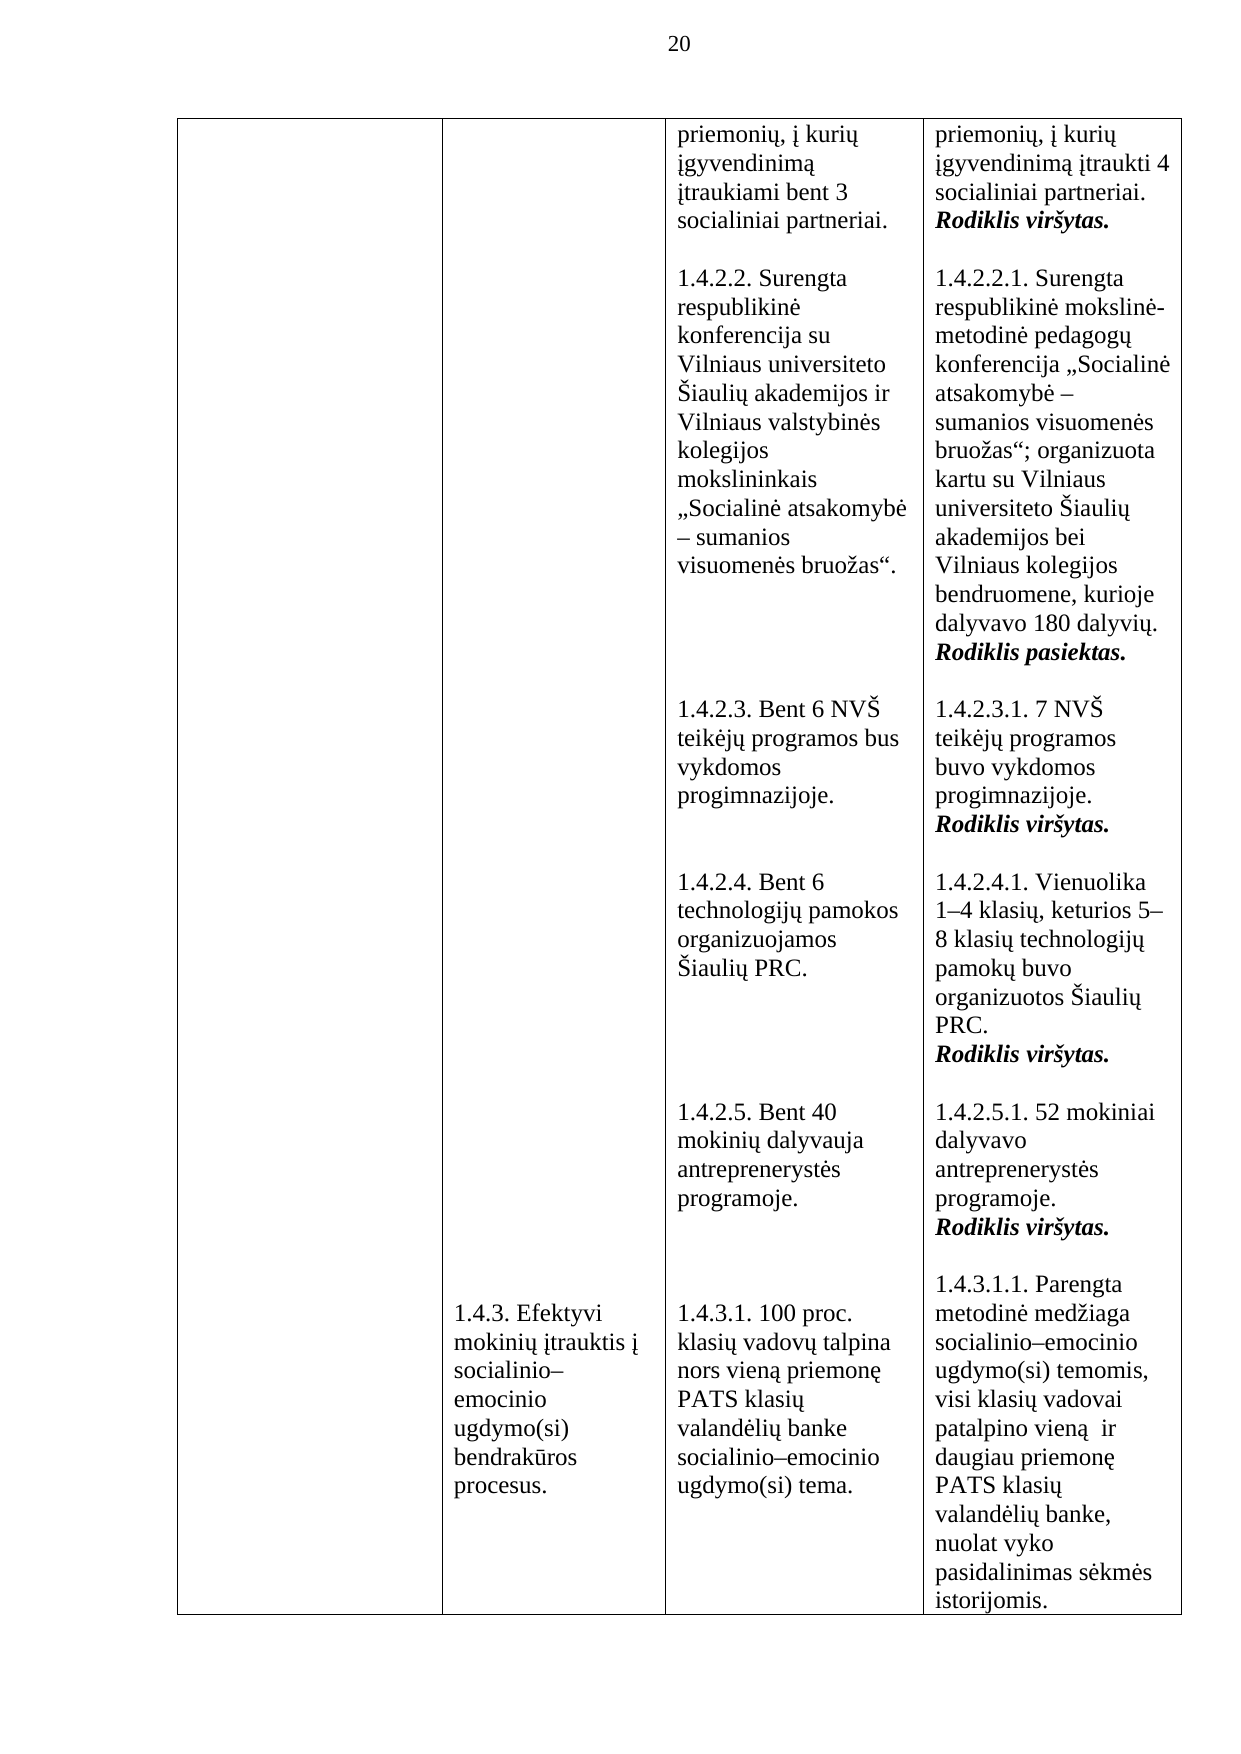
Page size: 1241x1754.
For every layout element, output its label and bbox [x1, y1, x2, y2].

table_cell [178, 119, 442, 1614]
table_cell [443, 119, 665, 1614]
table_cell [924, 119, 1181, 1614]
table_cell [666, 119, 923, 1614]
